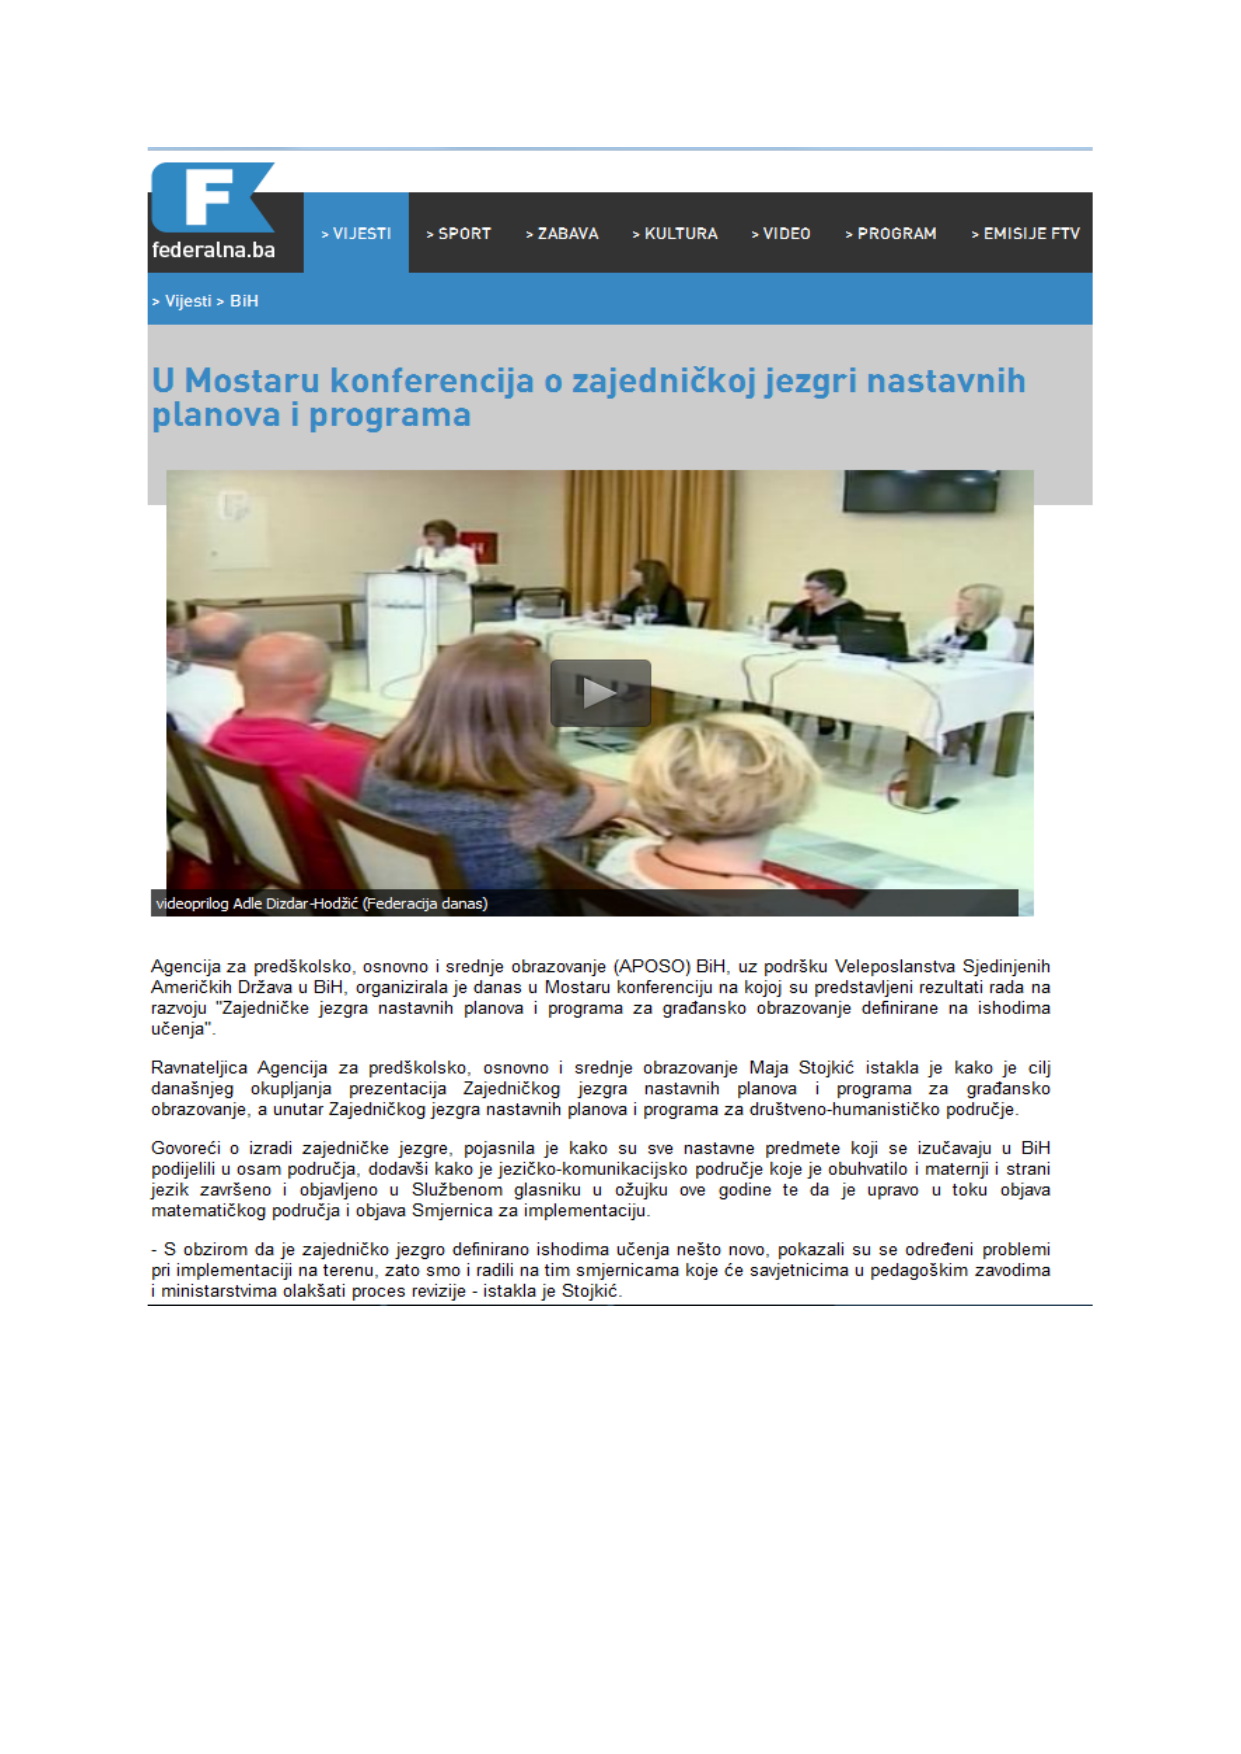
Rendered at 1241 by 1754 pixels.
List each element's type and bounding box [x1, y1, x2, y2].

picture [147, 147, 1093, 1306]
